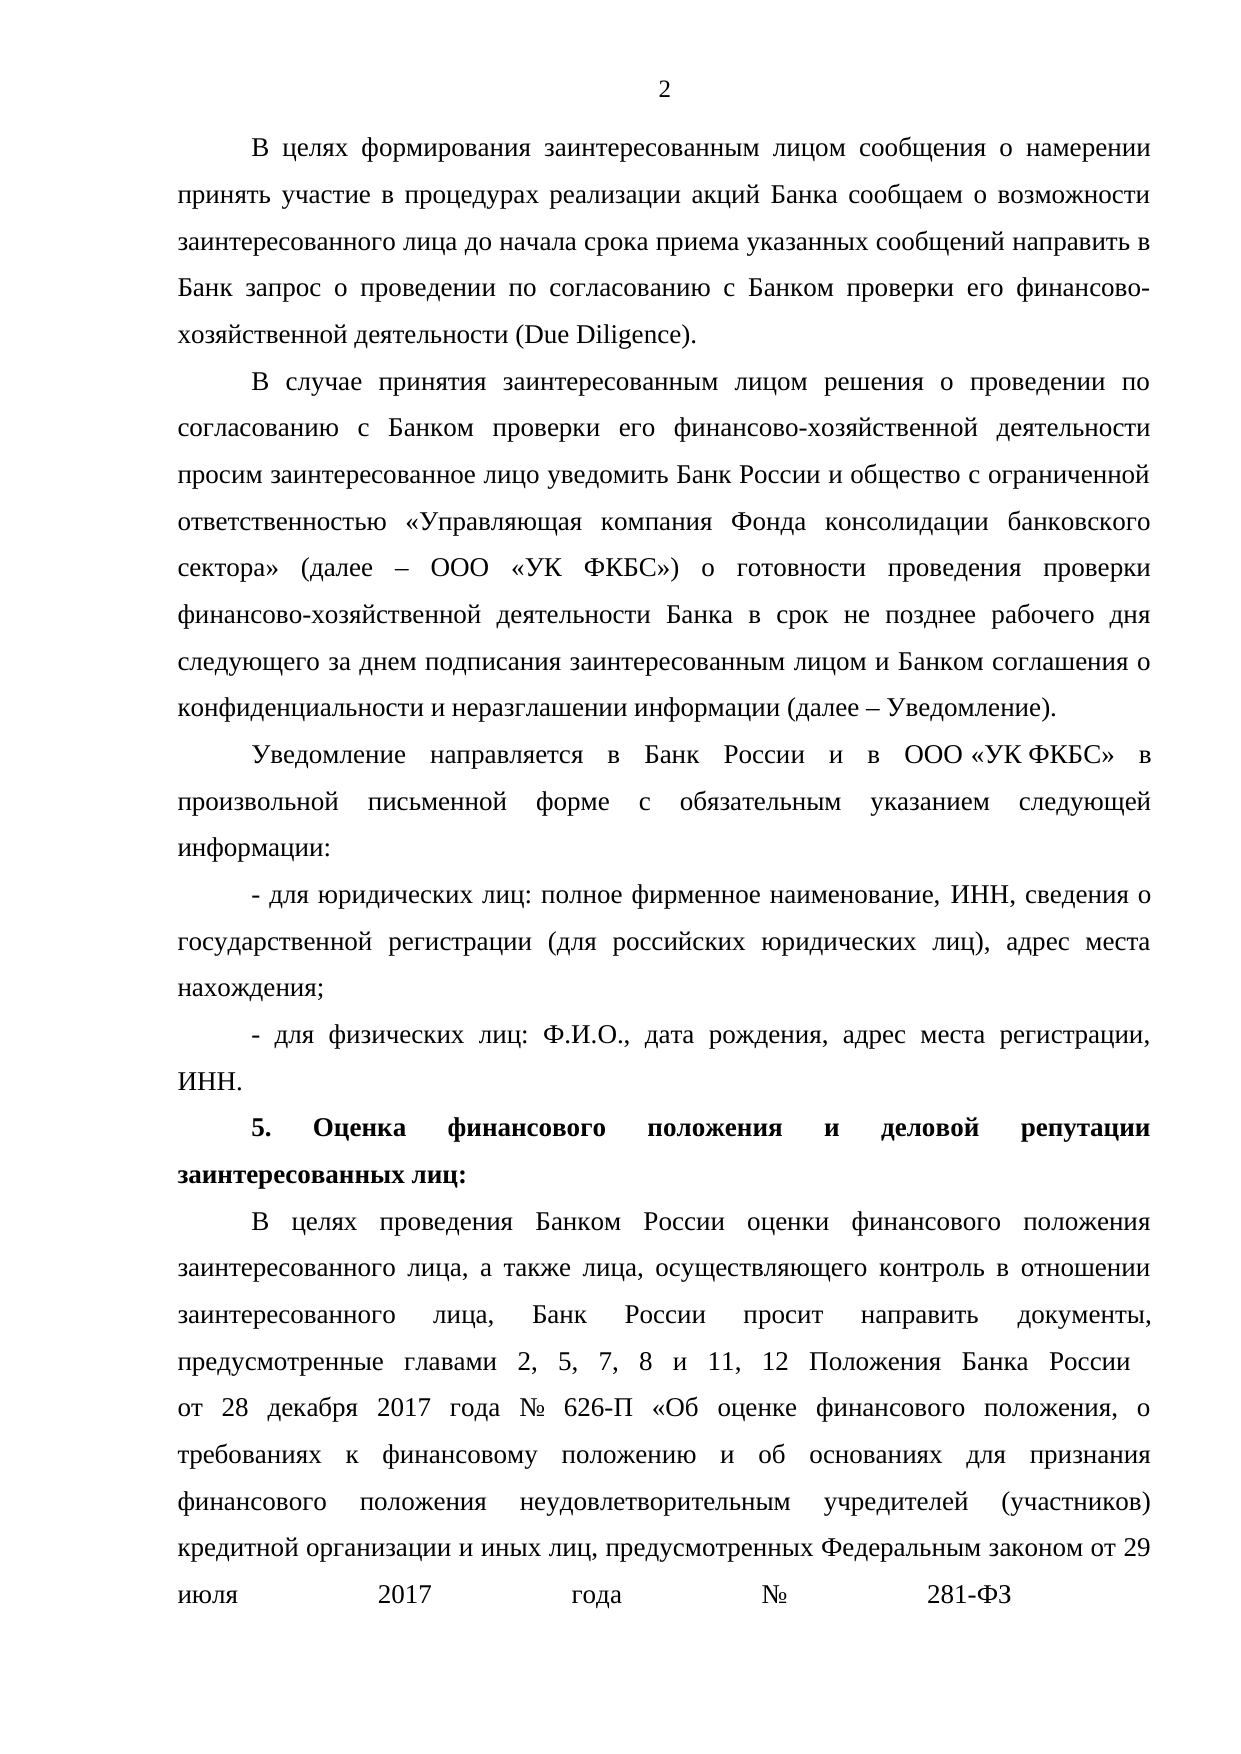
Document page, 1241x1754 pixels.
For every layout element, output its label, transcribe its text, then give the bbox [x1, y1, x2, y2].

text - для физических лиц: Ф.И.О., дата рождения, адрес места регистрации, ИНН. [177, 1018, 1152, 1096]
text В целях формирования заинтересованным лицом сообщения о намерении принять участие в процедурах реализации акций Банка сообщаем о возможности заинтересованного лица до начала срока приема указанных сообщений направить в Банк запрос о проведении по согласованию с Банком проверки его финансово-хозяйственной деятельности (Due Diligence). [177, 131, 1152, 349]
text 5. Оценка финансового положения и деловой репутации заинтересованных лиц: [177, 1111, 1152, 1189]
text - для юридических лиц: полное фирменное наименование, ИНН, сведения о государственной регистрации (для российских юридических лиц), адрес места нахождения; [177, 878, 1152, 1002]
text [177, 1204, 1152, 1609]
text В случае принятия заинтересованным лицом решения о проведении по согласованию с Банком проверки его финансово-хозяйственной деятельности просим заинтересованное лицо уведомить Банк России и общество с ограниченной ответственностью «Управляющая компания Фонда консолидации банковского сектора» (далее – ООО «УК ФКБС») о готовности проведения проверки финансово-хозяйственной деятельности Банка в срок не позднее рабочего дня следующего за днем подписания заинтересованным лицом и Банком соглашения о конфиденциальности и неразглашении информации (далее – Уведомление). [177, 364, 1152, 722]
text Уведомление направляется в Банк России и в ООО «УК ФКБС» в произвольной письменной форме с обязательным указанием следующей информации: [177, 738, 1152, 862]
